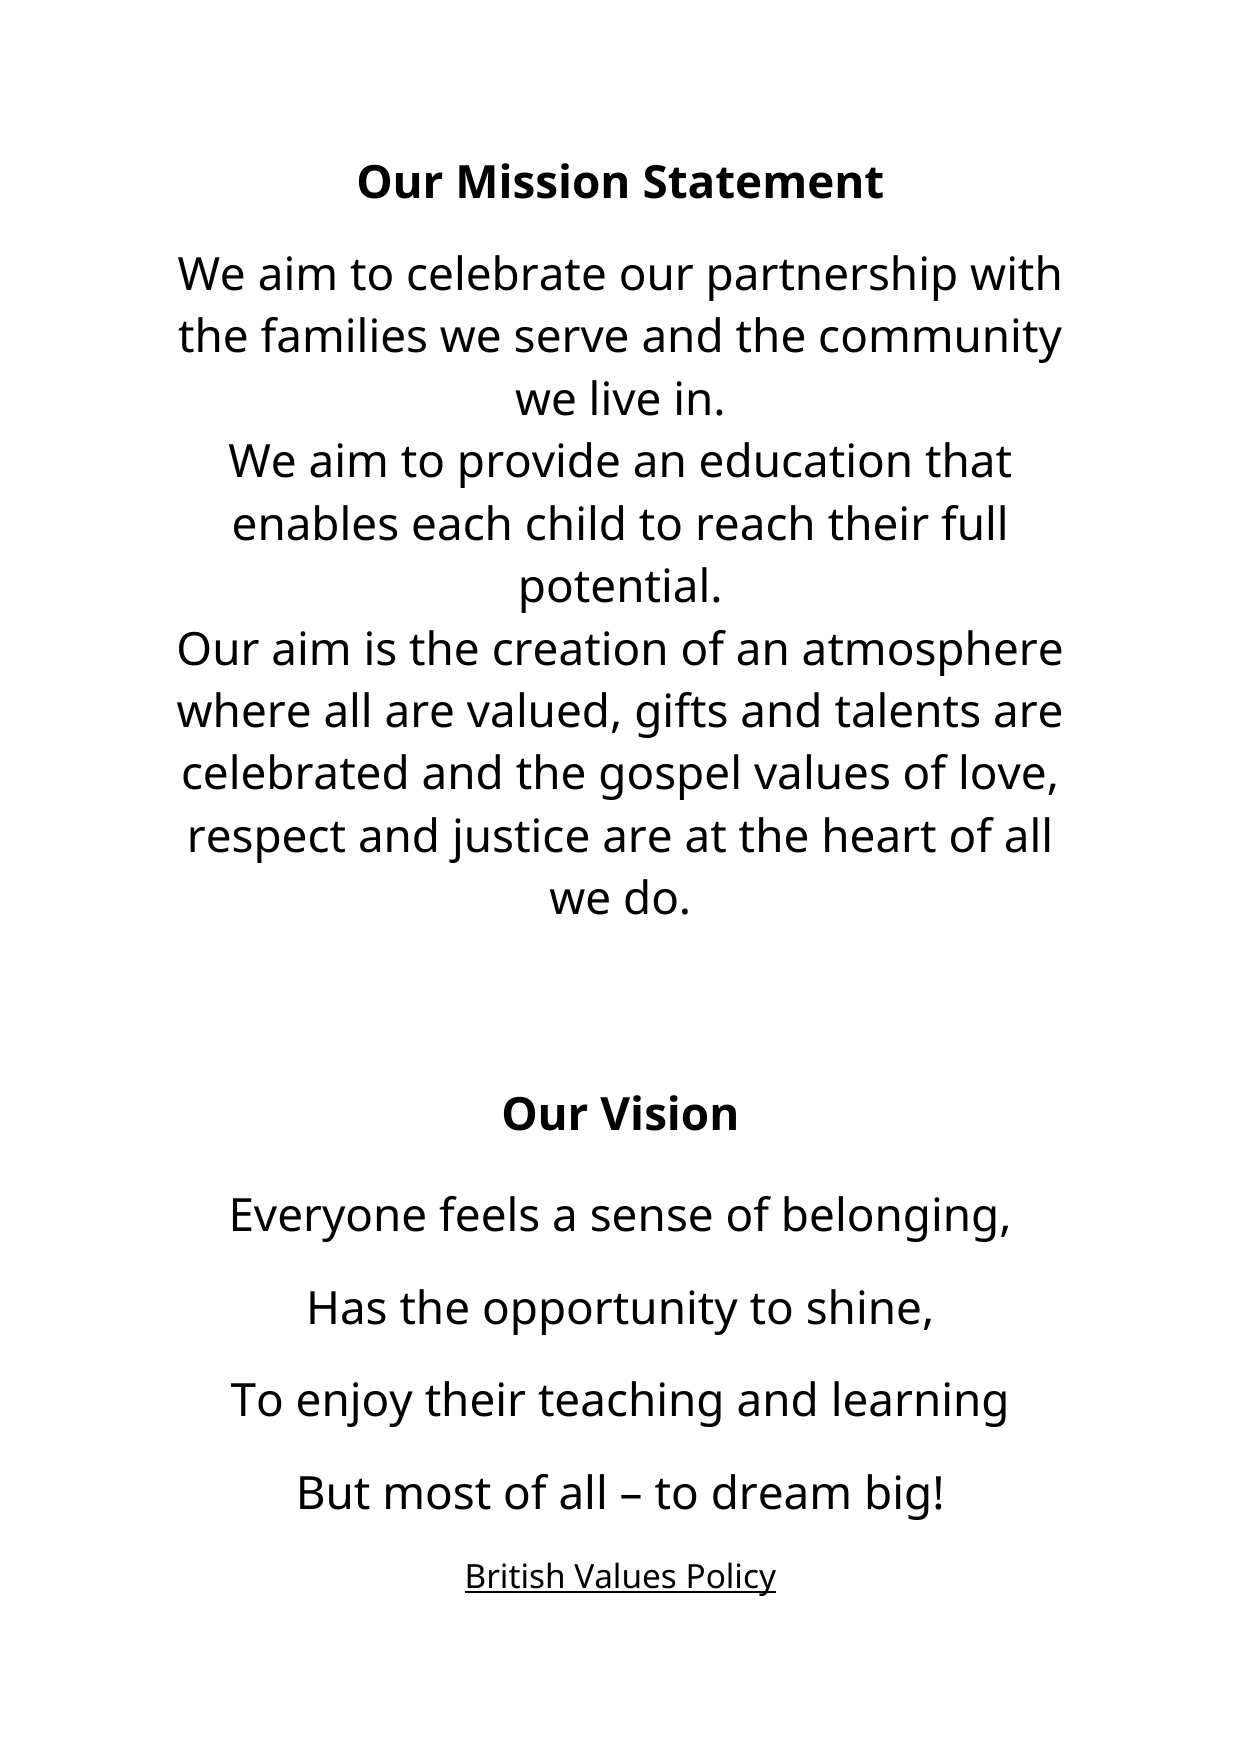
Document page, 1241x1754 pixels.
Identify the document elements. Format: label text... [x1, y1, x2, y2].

text Our Mission Statement [150, 150, 1090, 212]
text We aim to provide an education that enables each child to reach their full potential. [150, 429, 1090, 616]
text Everyone feels a sense of belonging, [150, 1183, 1090, 1245]
text Our aim is the creation of an atmosphere where all are valued, gifts and talents are celebrated and the gospel values of love, respect and justice are at the heart of all we do. [150, 616, 1090, 928]
text But most of all – to dream big! [150, 1460, 1090, 1523]
text Has the opportunity to shine, [150, 1275, 1090, 1338]
text To enjoy their teaching and learning [150, 1368, 1090, 1430]
text We aim to celebrate our partnership with the families we serve and the community we live in. [150, 242, 1090, 429]
text Our Vision [150, 1082, 1090, 1144]
text British Values Policy [150, 1553, 1090, 1598]
